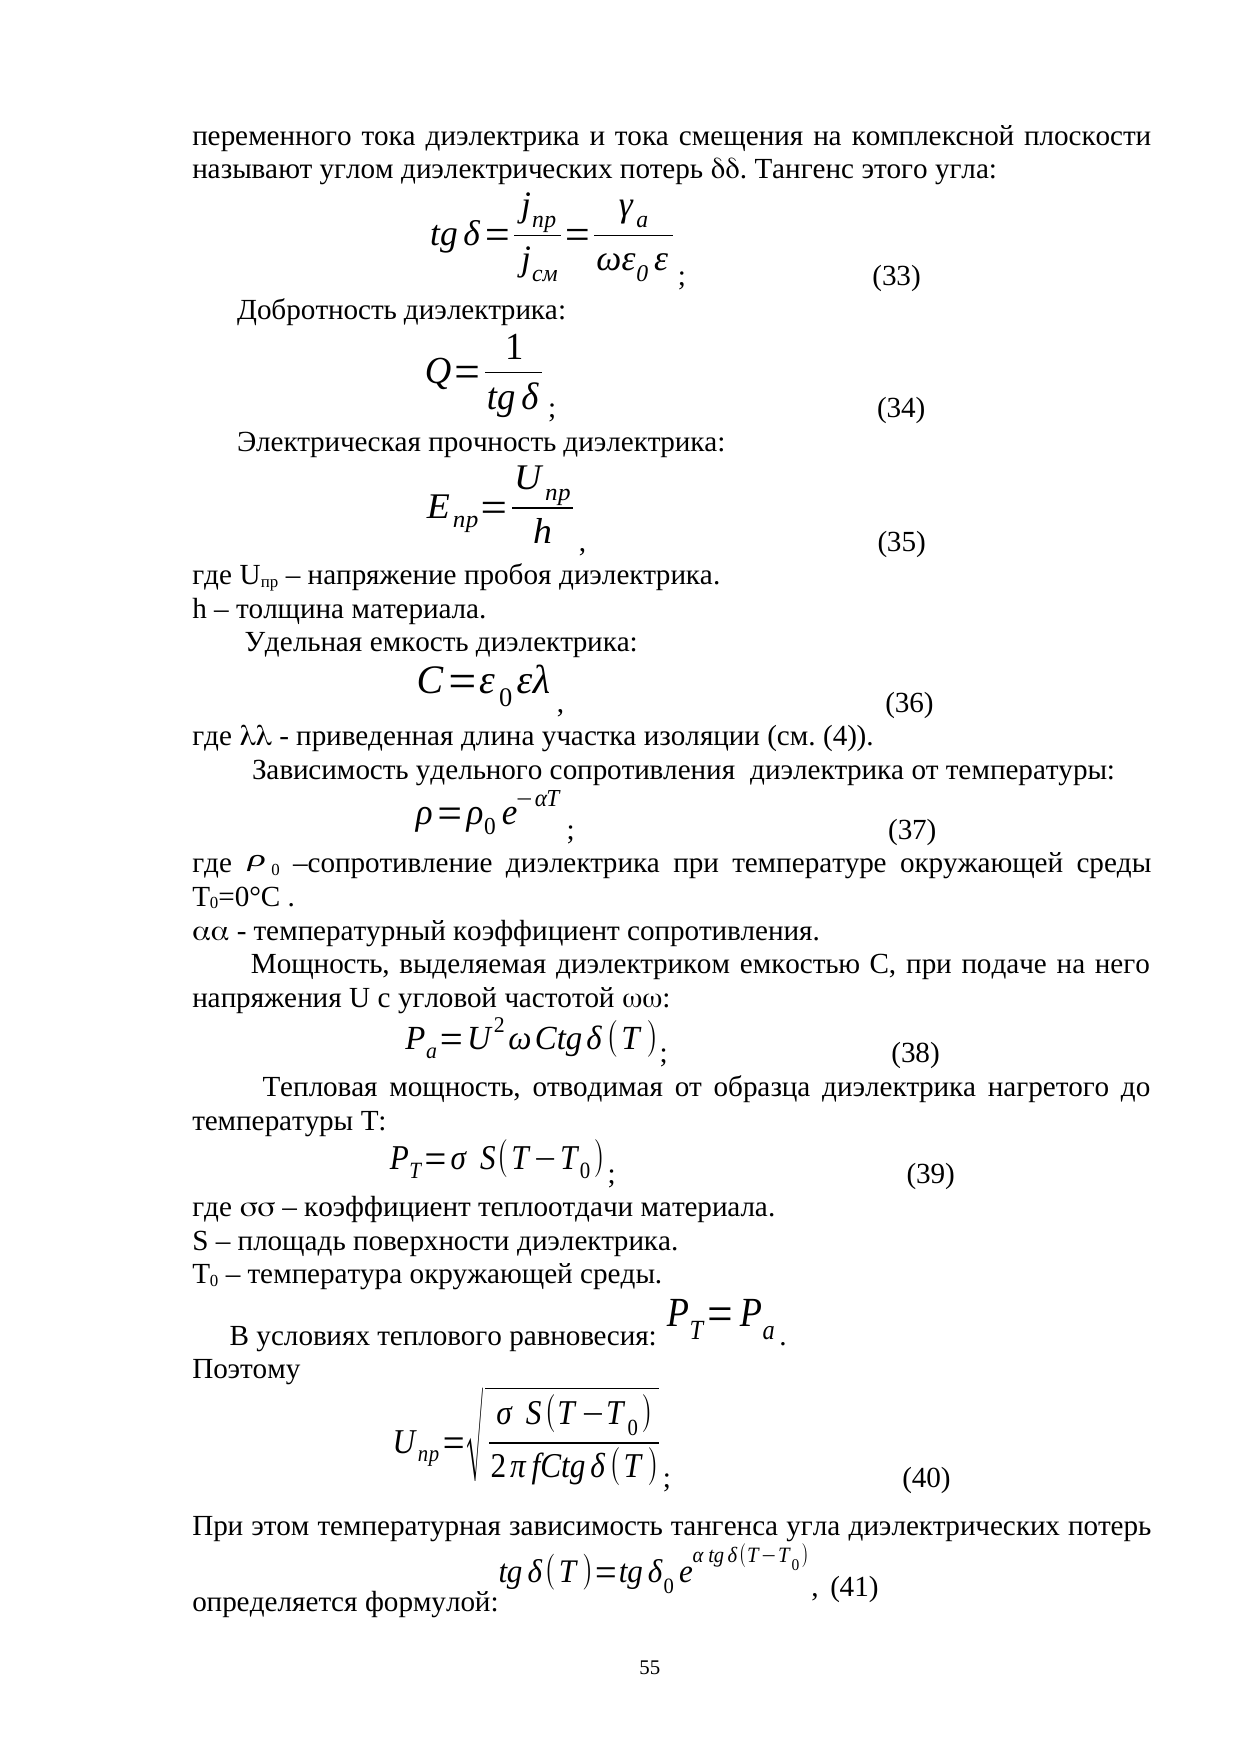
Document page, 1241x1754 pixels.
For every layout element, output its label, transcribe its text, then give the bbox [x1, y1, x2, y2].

text где l - приведенная длина участка изоляции (см. (4)). [192, 718, 1152, 752]
text где Uпр – напряжение пробоя диэлектрика. [192, 558, 1152, 591]
text где s – коэффициент теплоотдачи материала. [192, 1189, 1152, 1223]
text ; (39) [192, 1136, 1152, 1189]
text Добротность диэлектрика: [192, 292, 1152, 326]
text ; (40) [192, 1385, 1152, 1494]
text , (35) [192, 458, 1152, 558]
text ; (34) [192, 326, 1152, 424]
text ; (38) [192, 1013, 1152, 1069]
text ; (33) [192, 185, 1152, 292]
text a - температурный коэффициент сопротивления. [192, 913, 1152, 946]
text h – толщина материала. [192, 591, 1152, 625]
text ; (37) [192, 786, 1152, 846]
text Мощность, выделяемая диэлектриком емкостью С, при подаче на него напряжения U с угловой частотой w: [192, 946, 1152, 1013]
text Электрическая прочность диэлектрика: [192, 424, 1152, 458]
text Поэтому [192, 1352, 1152, 1385]
text Удельная емкость диэлектрика: [192, 625, 1152, 658]
text Т0 – температура окружающей среды. [192, 1257, 1152, 1290]
text При этом температурная зависимость тангенса угла диэлектрических потерь определяется формулой:, (41) [192, 1494, 1152, 1618]
text В условиях теплового равновесия: . [192, 1290, 1152, 1352]
text Зависимость удельного сопротивления диэлектрика от температуры: [192, 752, 1152, 786]
text , (36) [192, 658, 1152, 718]
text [192, 118, 1152, 185]
text где 0 –сопротивление диэлектрика при температуре окружающей среды Т0=0°С . [192, 846, 1152, 913]
text Тепловая мощность, отводимая от образца диэлектрика нагретого до температуры Т: [192, 1069, 1152, 1136]
text S – площадь поверхности диэлектрика. [192, 1223, 1152, 1257]
